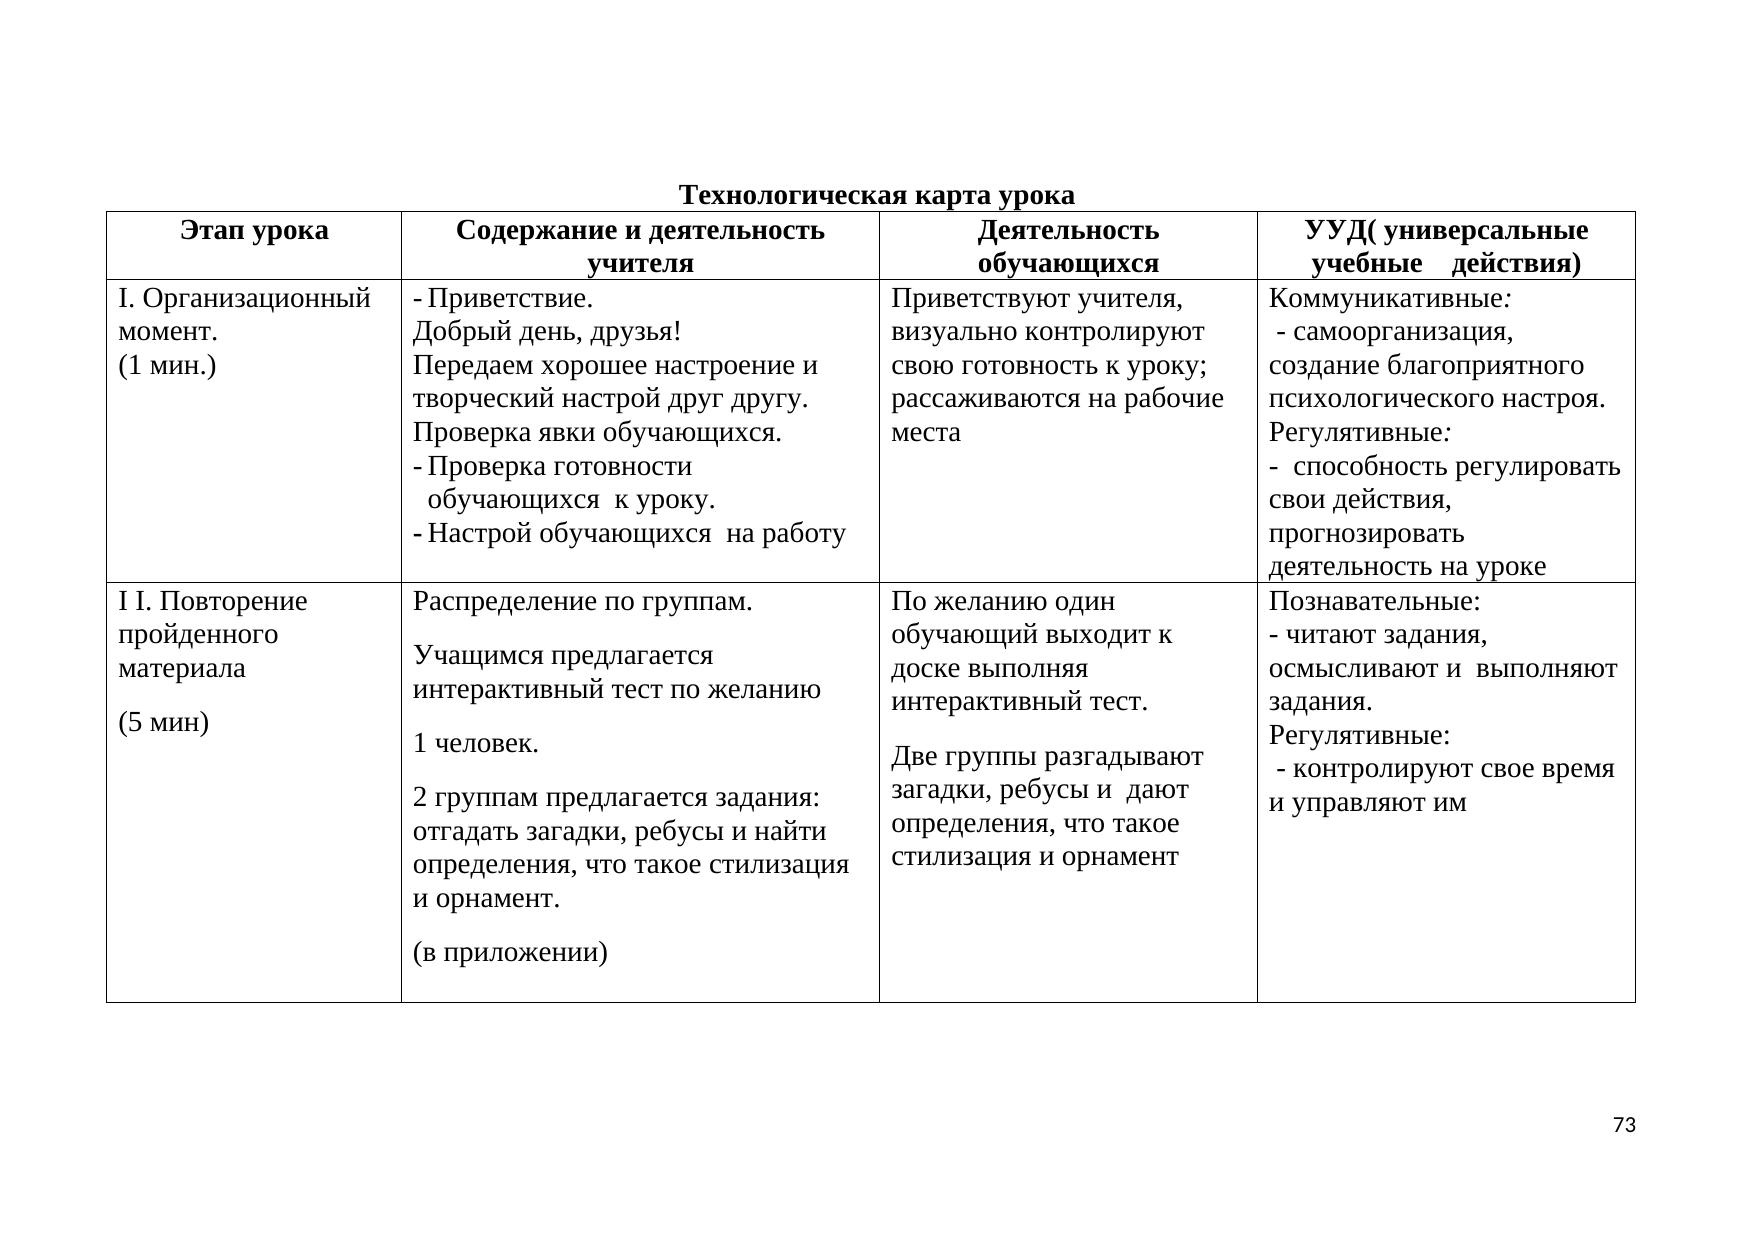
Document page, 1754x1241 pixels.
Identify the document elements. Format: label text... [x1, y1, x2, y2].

table_header Этап урока [107, 212, 401, 279]
text Технологическая карта урока [118, 177, 1636, 211]
table_cell Познавательные: - читают задания, осмысливают и выполняют задания. Регулятивные: - контролируют свое время и управляют им [1258, 583, 1635, 1002]
table_cell Коммуникативные: - самоорганизация, создание благоприятного психологического настроя. Регулятивные: - способность регулировать свои действия, прогнозировать деятельность на уроке [1258, 280, 1635, 582]
table_cell Распределение по группам. Учащимся предлагается интерактивный тест по желанию 1 человек. 2 группам предлагается задания: отгадать загадки, ребусы и найти определения, что такое стилизация и орнамент. (в приложении) [402, 583, 879, 1002]
table_header Содержание и деятельность учителя [402, 212, 879, 279]
table_cell I. Организационный момент. (1 мин.) [107, 280, 401, 582]
table_header Деятельность обучающихся [880, 212, 1257, 279]
table_cell Приветствие. Добрый день, друзья! Передаем хорошее настроение и творческий настрой друг другу. Проверка явки обучающихся. Проверка готовности обучающихся к уроку. Настрой обучающихся на работу [402, 280, 879, 582]
table_cell Приветствуют учителя, визуально контролируют свою готовность к уроку; рассаживаются на рабочие места [880, 280, 1257, 582]
table_cell I I. Повторение пройденного материала (5 мин) [107, 583, 401, 1002]
table_header УУД( универсальные учебные действия) [1258, 212, 1635, 279]
table_cell По желанию один обучающий выходит к доске выполняя интерактивный тест. Две группы разгадывают загадки, ребусы и дают определения, что такое стилизация и орнамент [880, 583, 1257, 1002]
